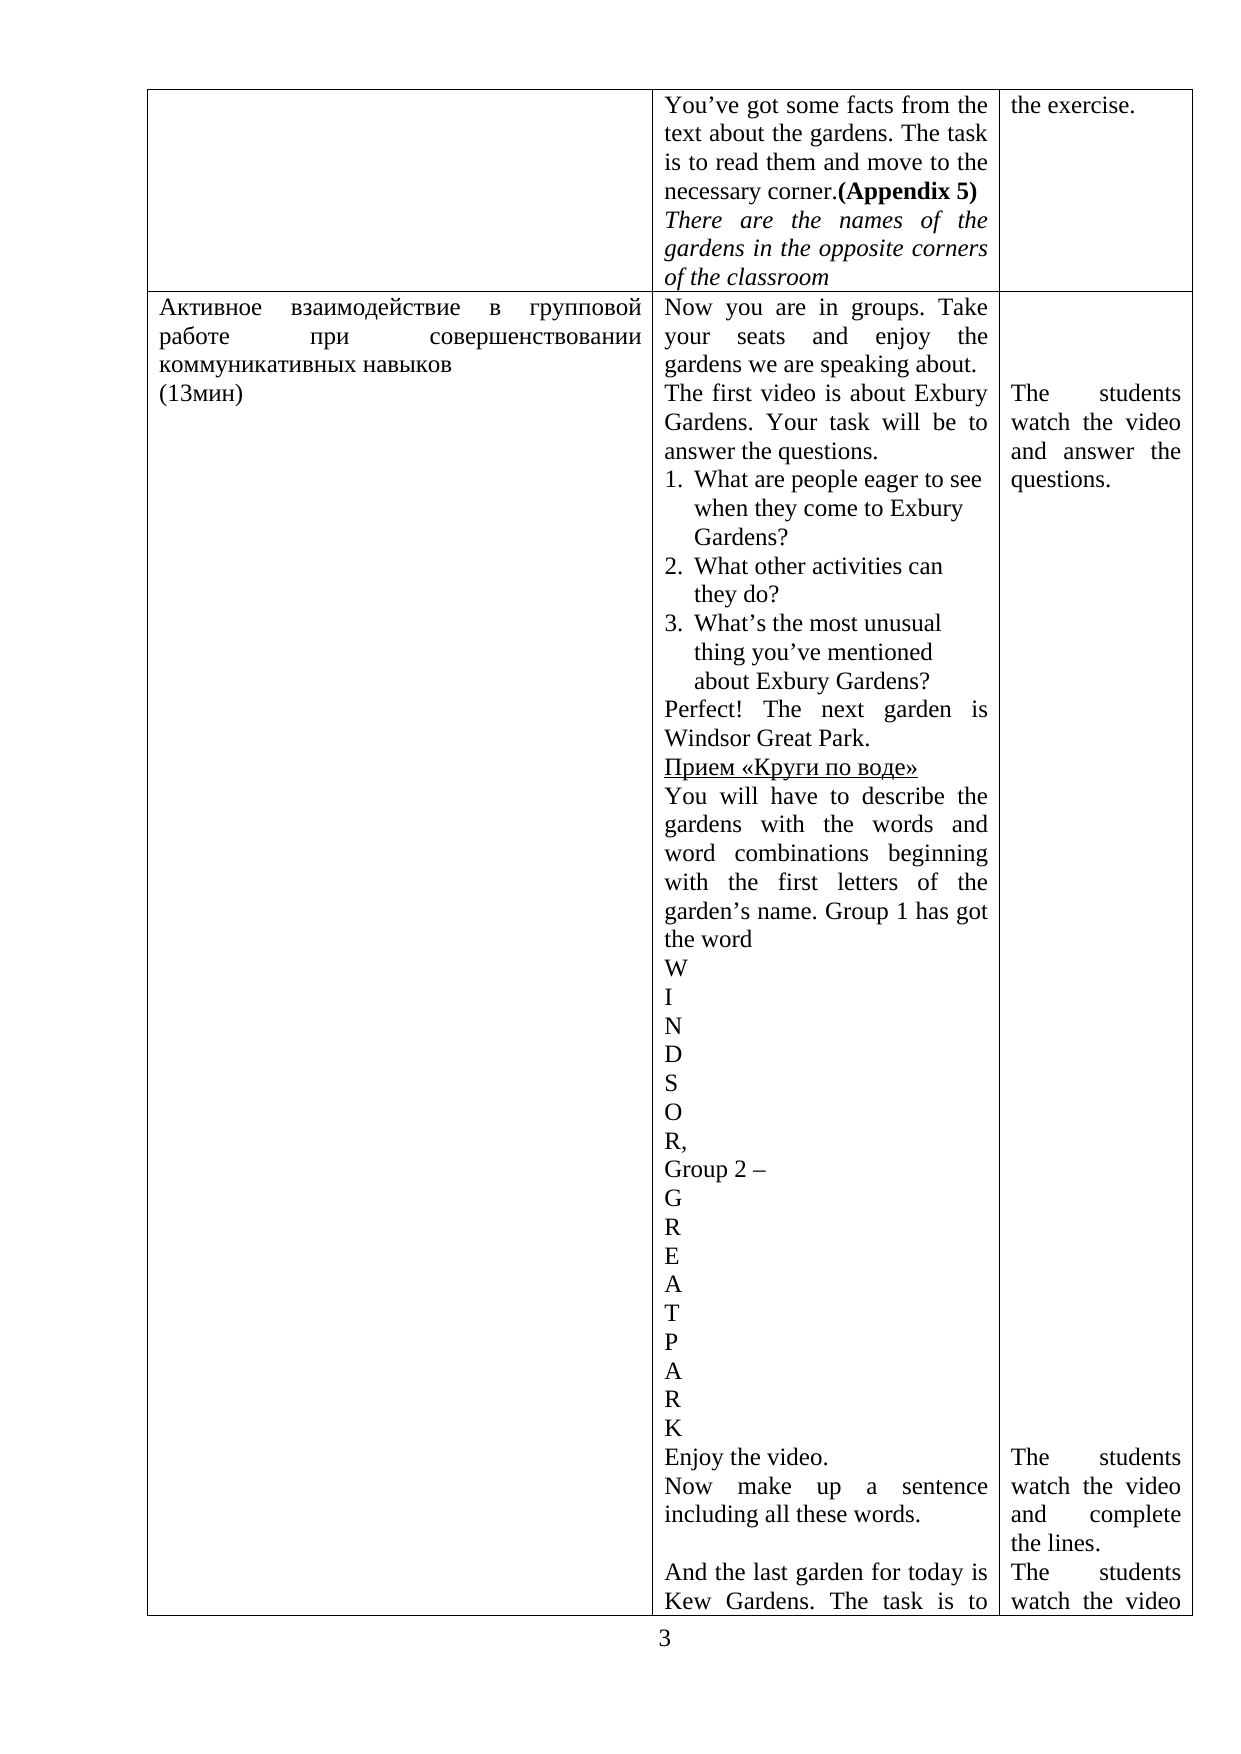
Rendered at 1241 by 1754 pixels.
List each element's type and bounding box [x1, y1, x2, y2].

table_cell [653, 292, 999, 1614]
table_cell [653, 90, 999, 291]
table_cell [148, 292, 652, 1614]
table_cell [1000, 90, 1192, 291]
table_cell [148, 90, 652, 291]
table_cell [1000, 292, 1192, 1614]
